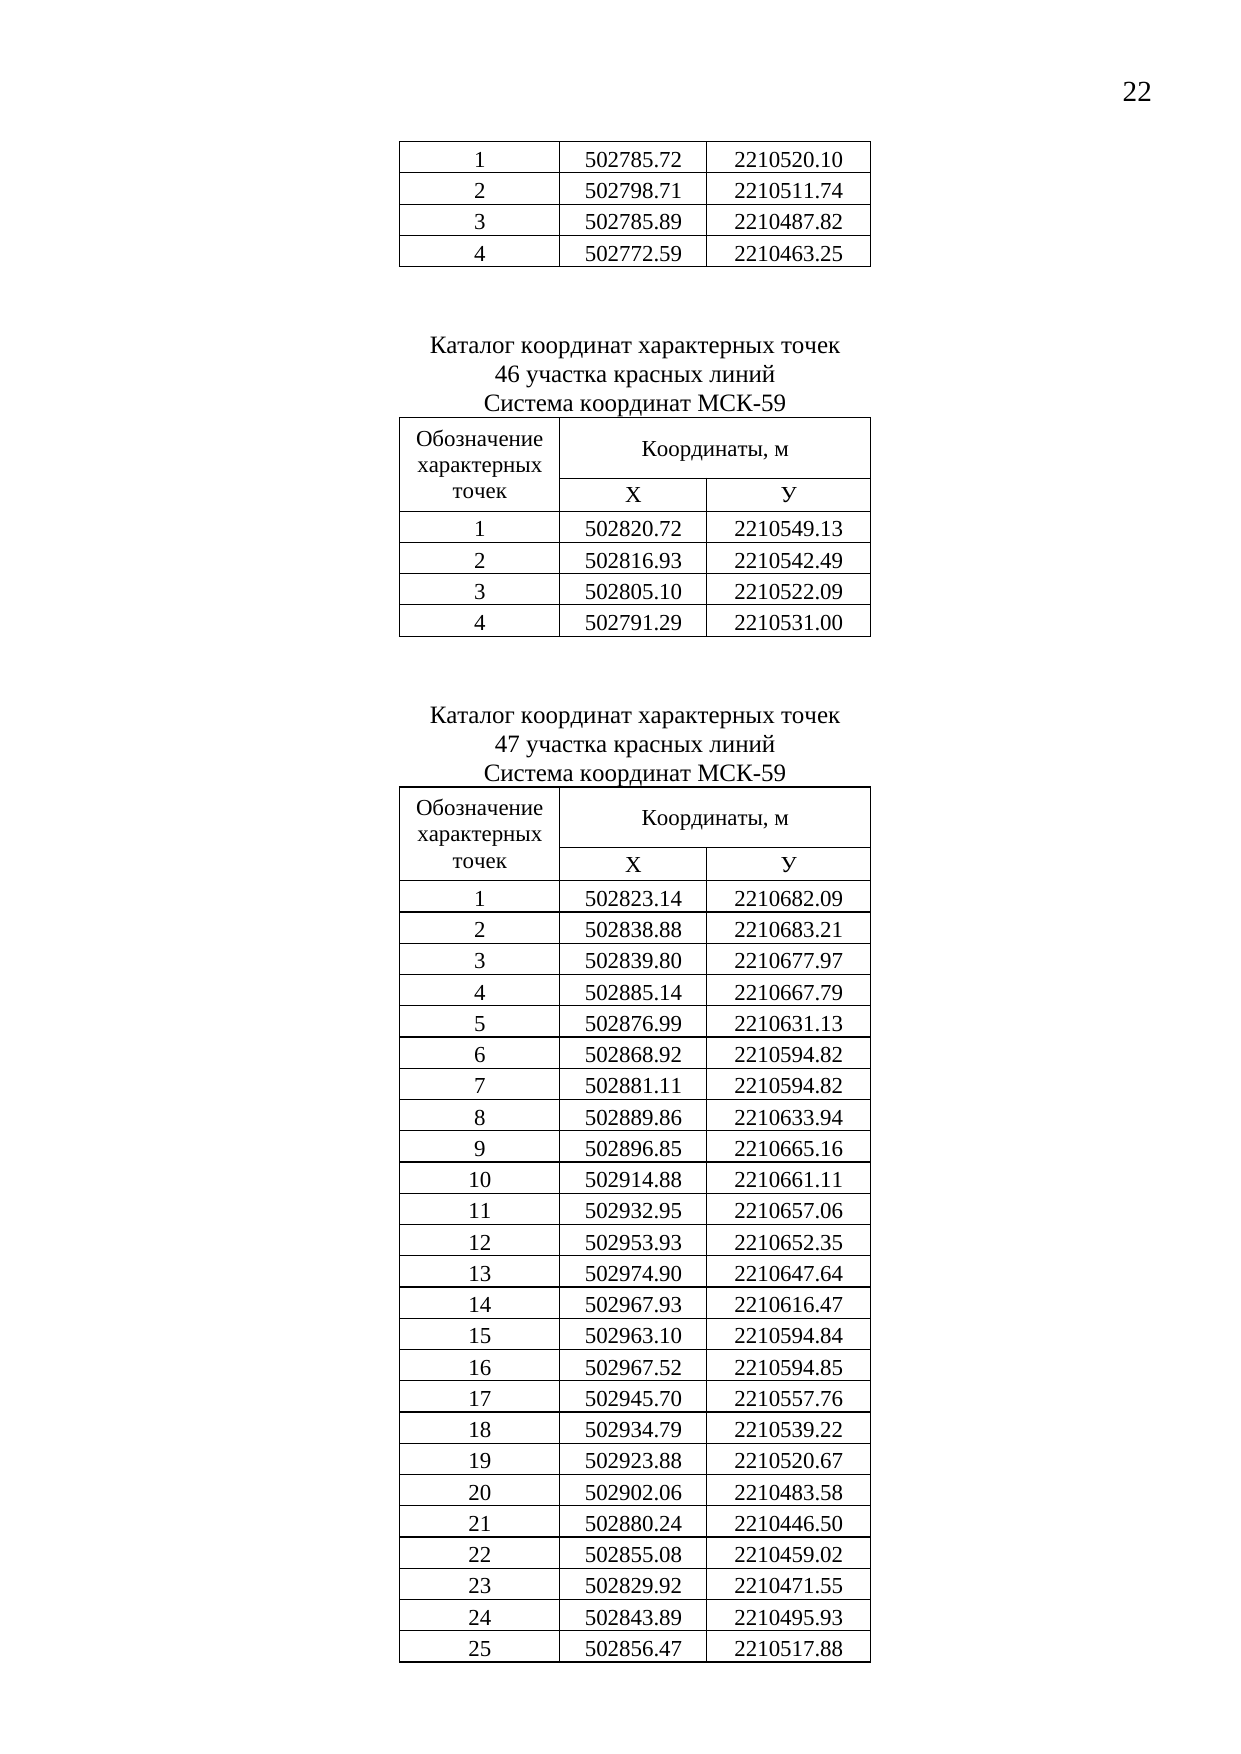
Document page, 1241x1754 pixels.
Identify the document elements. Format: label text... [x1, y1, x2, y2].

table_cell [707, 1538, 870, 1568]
text 47 участка красных линий [118, 729, 1152, 758]
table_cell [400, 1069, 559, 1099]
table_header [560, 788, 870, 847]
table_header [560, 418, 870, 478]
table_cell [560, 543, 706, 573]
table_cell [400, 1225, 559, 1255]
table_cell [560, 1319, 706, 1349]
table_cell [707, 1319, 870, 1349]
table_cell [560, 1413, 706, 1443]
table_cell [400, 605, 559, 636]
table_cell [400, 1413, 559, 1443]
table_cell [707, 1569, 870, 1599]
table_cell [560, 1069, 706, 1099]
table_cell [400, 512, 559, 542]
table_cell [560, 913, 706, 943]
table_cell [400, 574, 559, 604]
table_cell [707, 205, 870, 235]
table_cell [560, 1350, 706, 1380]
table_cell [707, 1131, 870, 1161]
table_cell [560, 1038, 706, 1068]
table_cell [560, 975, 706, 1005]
text Каталог координат характерных точек [118, 700, 1152, 729]
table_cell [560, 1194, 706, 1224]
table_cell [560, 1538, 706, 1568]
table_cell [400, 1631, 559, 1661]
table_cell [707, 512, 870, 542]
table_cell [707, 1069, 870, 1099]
text Система координат МСК-59 [118, 388, 1152, 417]
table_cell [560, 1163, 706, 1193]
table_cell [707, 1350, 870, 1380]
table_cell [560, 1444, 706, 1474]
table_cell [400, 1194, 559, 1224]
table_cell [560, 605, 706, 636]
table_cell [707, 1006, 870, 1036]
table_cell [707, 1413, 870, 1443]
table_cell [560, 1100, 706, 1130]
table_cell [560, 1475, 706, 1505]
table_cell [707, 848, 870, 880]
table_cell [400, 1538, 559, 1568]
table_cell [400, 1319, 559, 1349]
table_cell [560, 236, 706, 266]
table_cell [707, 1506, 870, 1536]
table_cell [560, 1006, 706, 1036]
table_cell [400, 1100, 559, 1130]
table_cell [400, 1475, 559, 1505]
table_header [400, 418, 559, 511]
text Каталог координат характерных точек [118, 331, 1152, 359]
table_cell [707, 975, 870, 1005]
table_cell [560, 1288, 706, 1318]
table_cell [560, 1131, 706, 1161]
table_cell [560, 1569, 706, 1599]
text 46 участка красных линий [118, 359, 1152, 388]
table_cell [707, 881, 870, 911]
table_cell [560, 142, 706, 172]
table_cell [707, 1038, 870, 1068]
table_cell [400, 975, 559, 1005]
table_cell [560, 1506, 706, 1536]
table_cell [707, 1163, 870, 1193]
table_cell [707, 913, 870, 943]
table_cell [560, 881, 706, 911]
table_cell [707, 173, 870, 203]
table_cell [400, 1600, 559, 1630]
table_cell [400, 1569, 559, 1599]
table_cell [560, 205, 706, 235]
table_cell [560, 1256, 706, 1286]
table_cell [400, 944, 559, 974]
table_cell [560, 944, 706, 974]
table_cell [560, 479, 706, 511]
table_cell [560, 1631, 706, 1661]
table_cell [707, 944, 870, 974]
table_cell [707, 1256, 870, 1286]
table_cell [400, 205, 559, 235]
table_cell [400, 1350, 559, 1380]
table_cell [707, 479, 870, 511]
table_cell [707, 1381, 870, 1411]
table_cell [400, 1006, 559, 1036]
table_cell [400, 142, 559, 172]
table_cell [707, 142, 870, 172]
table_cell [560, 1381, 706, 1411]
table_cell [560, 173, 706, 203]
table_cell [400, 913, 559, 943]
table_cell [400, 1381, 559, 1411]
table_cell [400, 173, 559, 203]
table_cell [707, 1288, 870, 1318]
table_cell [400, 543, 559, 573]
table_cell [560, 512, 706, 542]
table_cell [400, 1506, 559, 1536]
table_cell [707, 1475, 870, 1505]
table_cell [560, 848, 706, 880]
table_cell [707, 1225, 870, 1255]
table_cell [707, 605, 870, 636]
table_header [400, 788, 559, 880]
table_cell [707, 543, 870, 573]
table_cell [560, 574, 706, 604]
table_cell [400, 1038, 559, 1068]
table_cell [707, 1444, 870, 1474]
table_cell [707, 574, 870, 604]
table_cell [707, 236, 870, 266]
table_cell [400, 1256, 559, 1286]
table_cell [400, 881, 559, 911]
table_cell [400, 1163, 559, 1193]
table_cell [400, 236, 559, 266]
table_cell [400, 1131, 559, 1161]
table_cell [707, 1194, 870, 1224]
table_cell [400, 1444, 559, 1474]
text Система координат МСК-59 [118, 758, 1152, 786]
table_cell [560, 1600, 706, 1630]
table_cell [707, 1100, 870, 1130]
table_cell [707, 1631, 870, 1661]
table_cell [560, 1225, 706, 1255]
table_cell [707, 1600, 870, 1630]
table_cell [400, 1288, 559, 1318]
